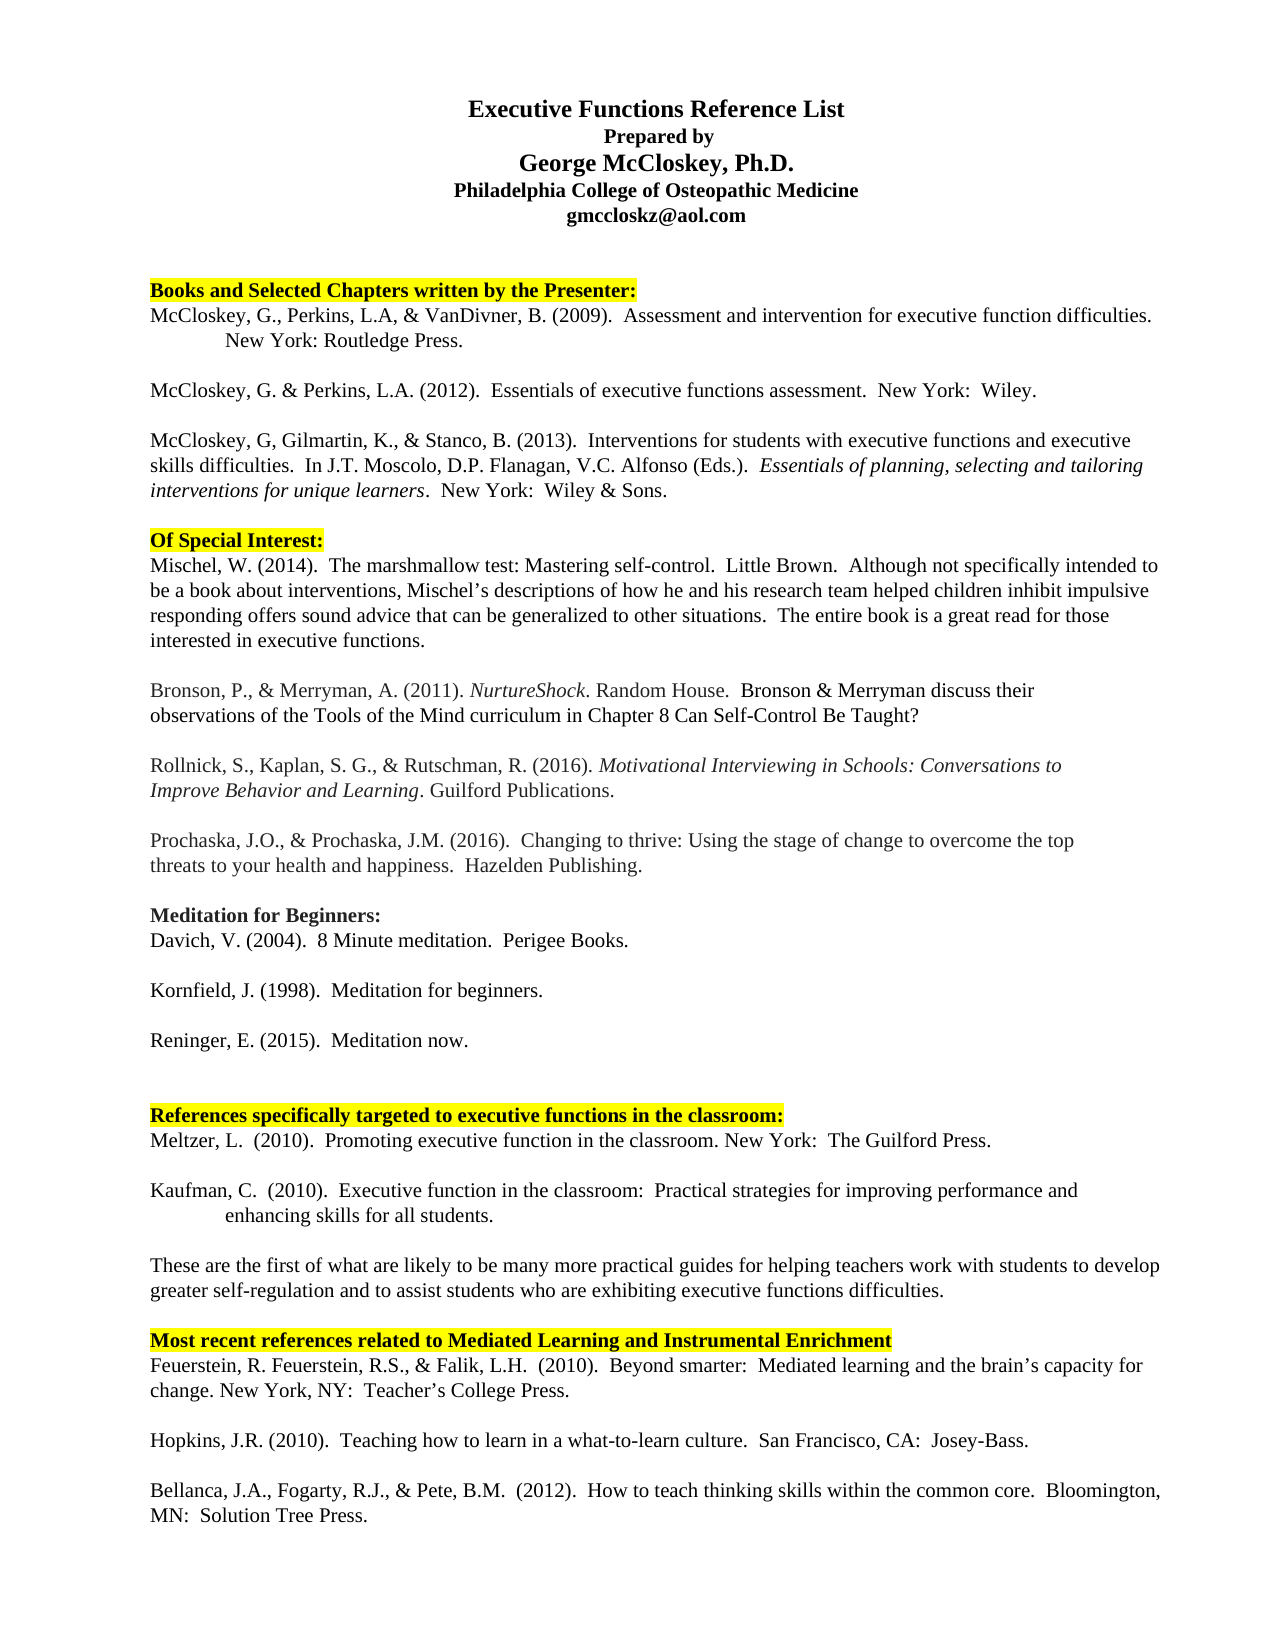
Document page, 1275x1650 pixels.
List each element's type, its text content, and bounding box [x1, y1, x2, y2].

text Prochaska, J.O., & Prochaska, J.M. (2016). Changing to thrive: Using the stage of change to overcome the top threats to your health and happiness. Hazelden Publishing. [150, 827, 1125, 877]
text Kaufman, C. (2010). Executive function in the classroom: Practical strategies for improving performance and enhancing skills for all students. [150, 1177, 1162, 1227]
text Prepared by [150, 123, 1162, 148]
text Reninger, E. (2015). Meditation now. [150, 1027, 1162, 1052]
text Bellanca, J.A., Fogarty, R.J., & Pete, B.M. (2012). How to teach thinking skills within the common core. Bloomington, MN: Solution Tree Press. [150, 1477, 1162, 1527]
text McCloskey, G, Gilmartin, K., & Stanco, B. (2013). Interventions for students with executive functions and executive skills difficulties. In J.T. Moscolo, D.P. Flanagan, V.C. Alfonso (Eds.). Essentials of planning, selecting and tailoring interventions for unique learners. New York: Wiley & Sons. [150, 427, 1162, 502]
text of Osteopathic Medicine [150, 177, 1162, 202]
text Bronson, P., & Merryman, A. (2011). NurtureShock. Random House. Bronson & Merryman discuss their observations of the Tools of the Mind curriculum in Chapter 8 Can Self-Control Be Taught? [150, 677, 1125, 727]
text Davich, V. (2004). 8 Minute meditation. Perigee Books. [150, 927, 1162, 952]
title Executive Functions Reference List [150, 94, 1162, 123]
text References specifically targeted to executive functions in the classroom: [150, 1102, 1162, 1127]
text Hopkins, J.R. (2010). Teaching how to learn in a what-to-learn culture. San Francisco, CA: Josey-Bass. [150, 1427, 1162, 1452]
text Most recent references related to Mediated Learning and Instrumental Enrichment [150, 1327, 1162, 1352]
text McCloskey, G. & Perkins, L.A. (2012). Essentials of executive functions assessment. New York: Wiley. [150, 377, 1162, 402]
text McCloskey, G., Perkins, L.A, & VanDivner, B. (2009). Assessment and intervention for executive function difficulties. New York: Routledge Press. [150, 302, 1162, 352]
text Books and Selected Chapters written by the Presenter: [150, 277, 1162, 302]
text George McCloskey, Ph.D. [150, 148, 1162, 177]
text Meditation for Beginners: [150, 902, 1125, 927]
text These are the first of what are likely to be many more practical guides for helping teachers work with students to develop greater self-regulation and to assist students who are exhibiting executive functions difficulties. [150, 1252, 1162, 1302]
text Meltzer, L. (2010). Promoting executive function in the classroom. New York: The Guilford Press. [150, 1127, 1162, 1152]
text gmccloskz@aol.com [150, 202, 1162, 227]
text Feuerstein, R. Feuerstein, R.S., & Falik, L.H. (2010). Beyond smarter: Mediated learning and the brain’s capacity for change. New York, NY: Teacher’s College Press. [150, 1352, 1162, 1402]
text Kornfield, J. (1998). Meditation for beginners. [150, 977, 1162, 1002]
text Rollnick, S., Kaplan, S. G., & Rutschman, R. (2016). Motivational Interviewing in Schools: Conversations to Improve Behavior and Learning. Guilford Publications. [150, 752, 1125, 802]
text Mischel, W. (2014). The marshmallow test: Mastering self-control. Little Brown. Although not specifically intended to be a book about interventions, Mischel’s descriptions of how he and his research team helped children inhibit impulsive responding offers sound advice that can be generalized to other situations. The entire book is a great read for those interested in executive functions. [150, 552, 1162, 652]
text Of Special Interest: [150, 527, 1162, 552]
